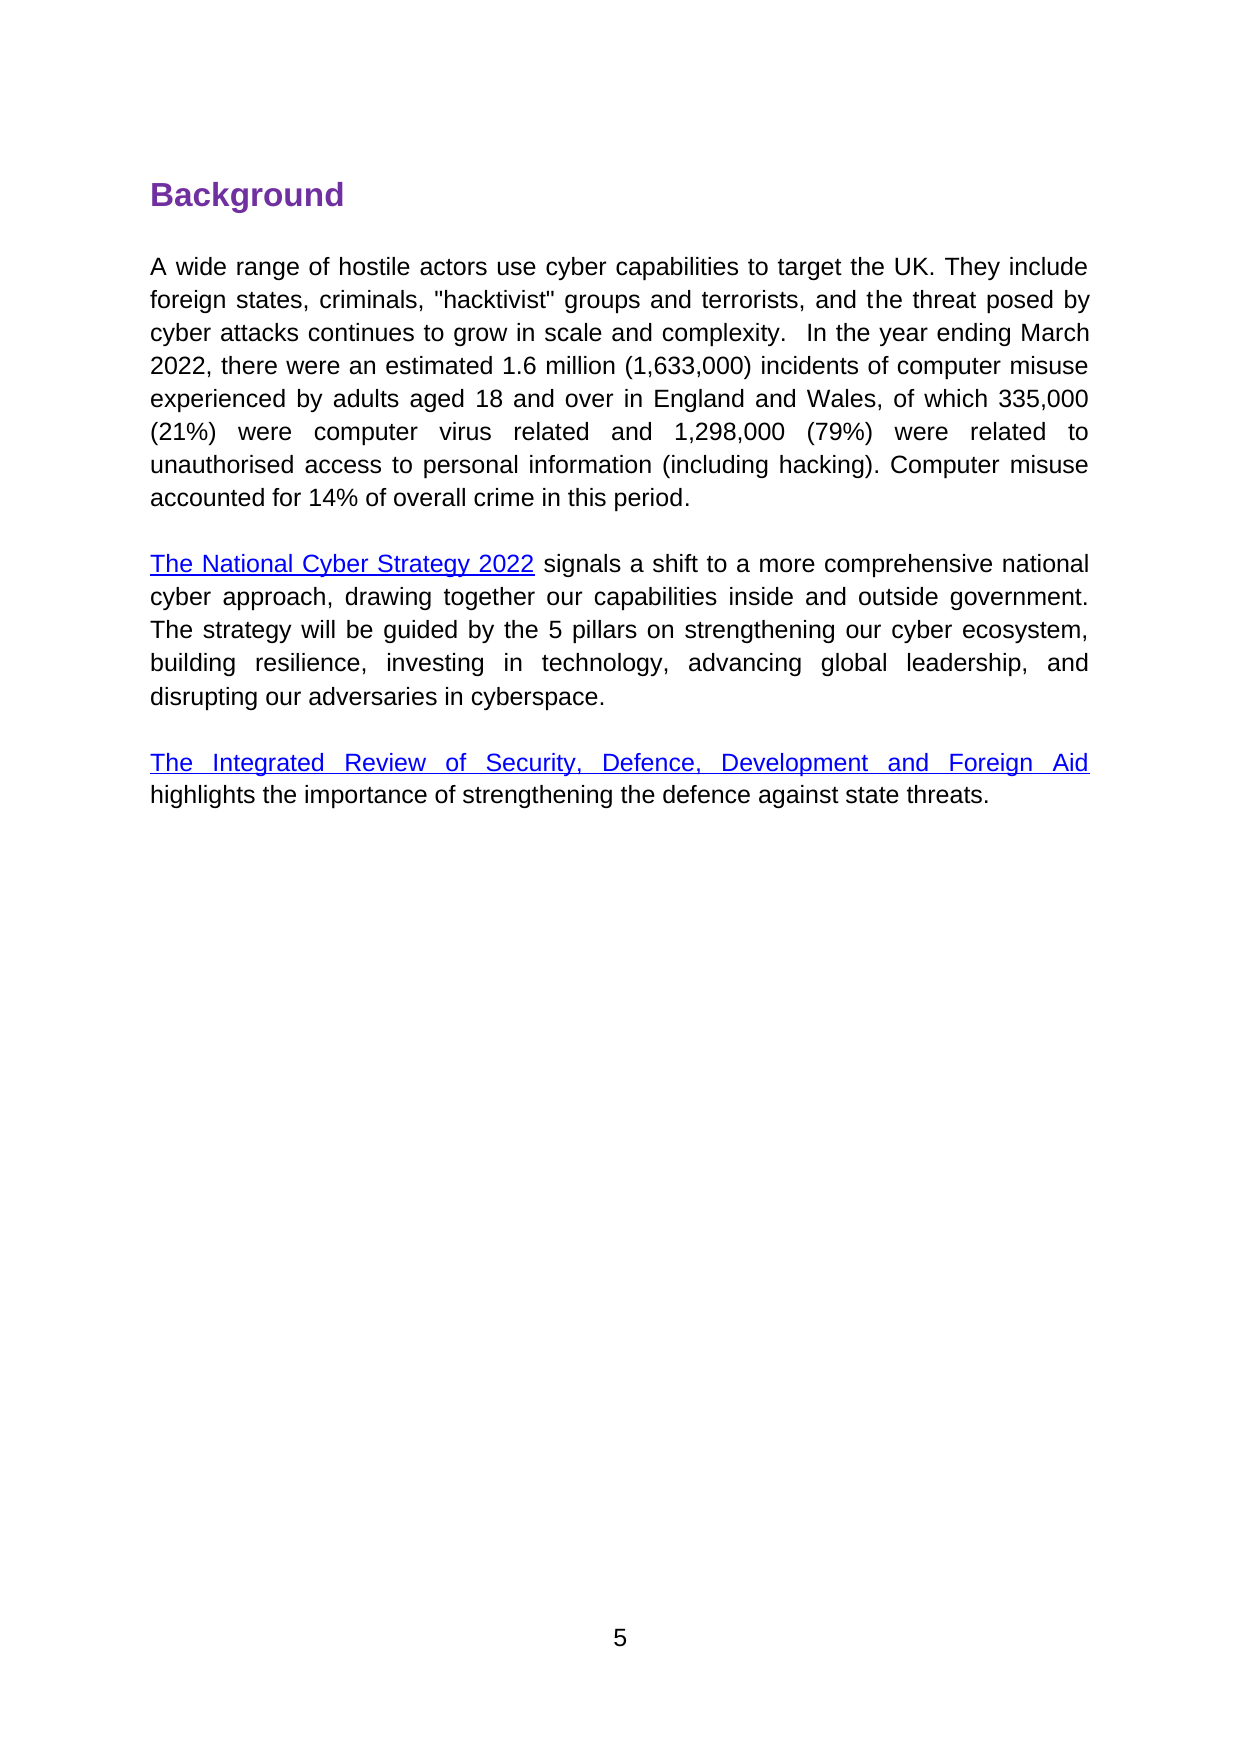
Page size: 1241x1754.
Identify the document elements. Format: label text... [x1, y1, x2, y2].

text A wide range of hostile actors use cyber capabilities to target the UK. They include foreign states, criminals, "hacktivist" groups and terrorists, and the threat posed by cyber attacks continues to grow in scale and complexity. In the year ending March 2022, there were an estimated 1.6 million (1,633,000) incidents of computer misuse experienced by adults aged 18 and over in England and Wales, of which 335,000 (21%) were computer virus related and 1,298,000 (79%) were related to unauthorised access to personal information (including hacking). Computer misuse accounted for 14% of overall crime in this period. [150, 252, 1090, 512]
text The Integrated Review of Security, Defence, Development and Foreign Aid highlights the importance of strengthening the defence against state threats. [150, 774, 1090, 809]
subtitle Background [150, 175, 1090, 213]
text The Integrated Review of Security, Defence, Development and Foreign Aid highlights the importance of strengthening the defence against state threats. [150, 747, 1090, 773]
text The National Cyber Strategy 2022 signals a shift to a more comprehensive national cyber approach, drawing together our capabilities inside and outside government. The strategy will be guided by the 5 pillars on strengthening our cyber ecosystem, building resilience, investing in technology, advancing global leadership, and disrupting our adversaries in cyberspace. [150, 549, 1090, 710]
